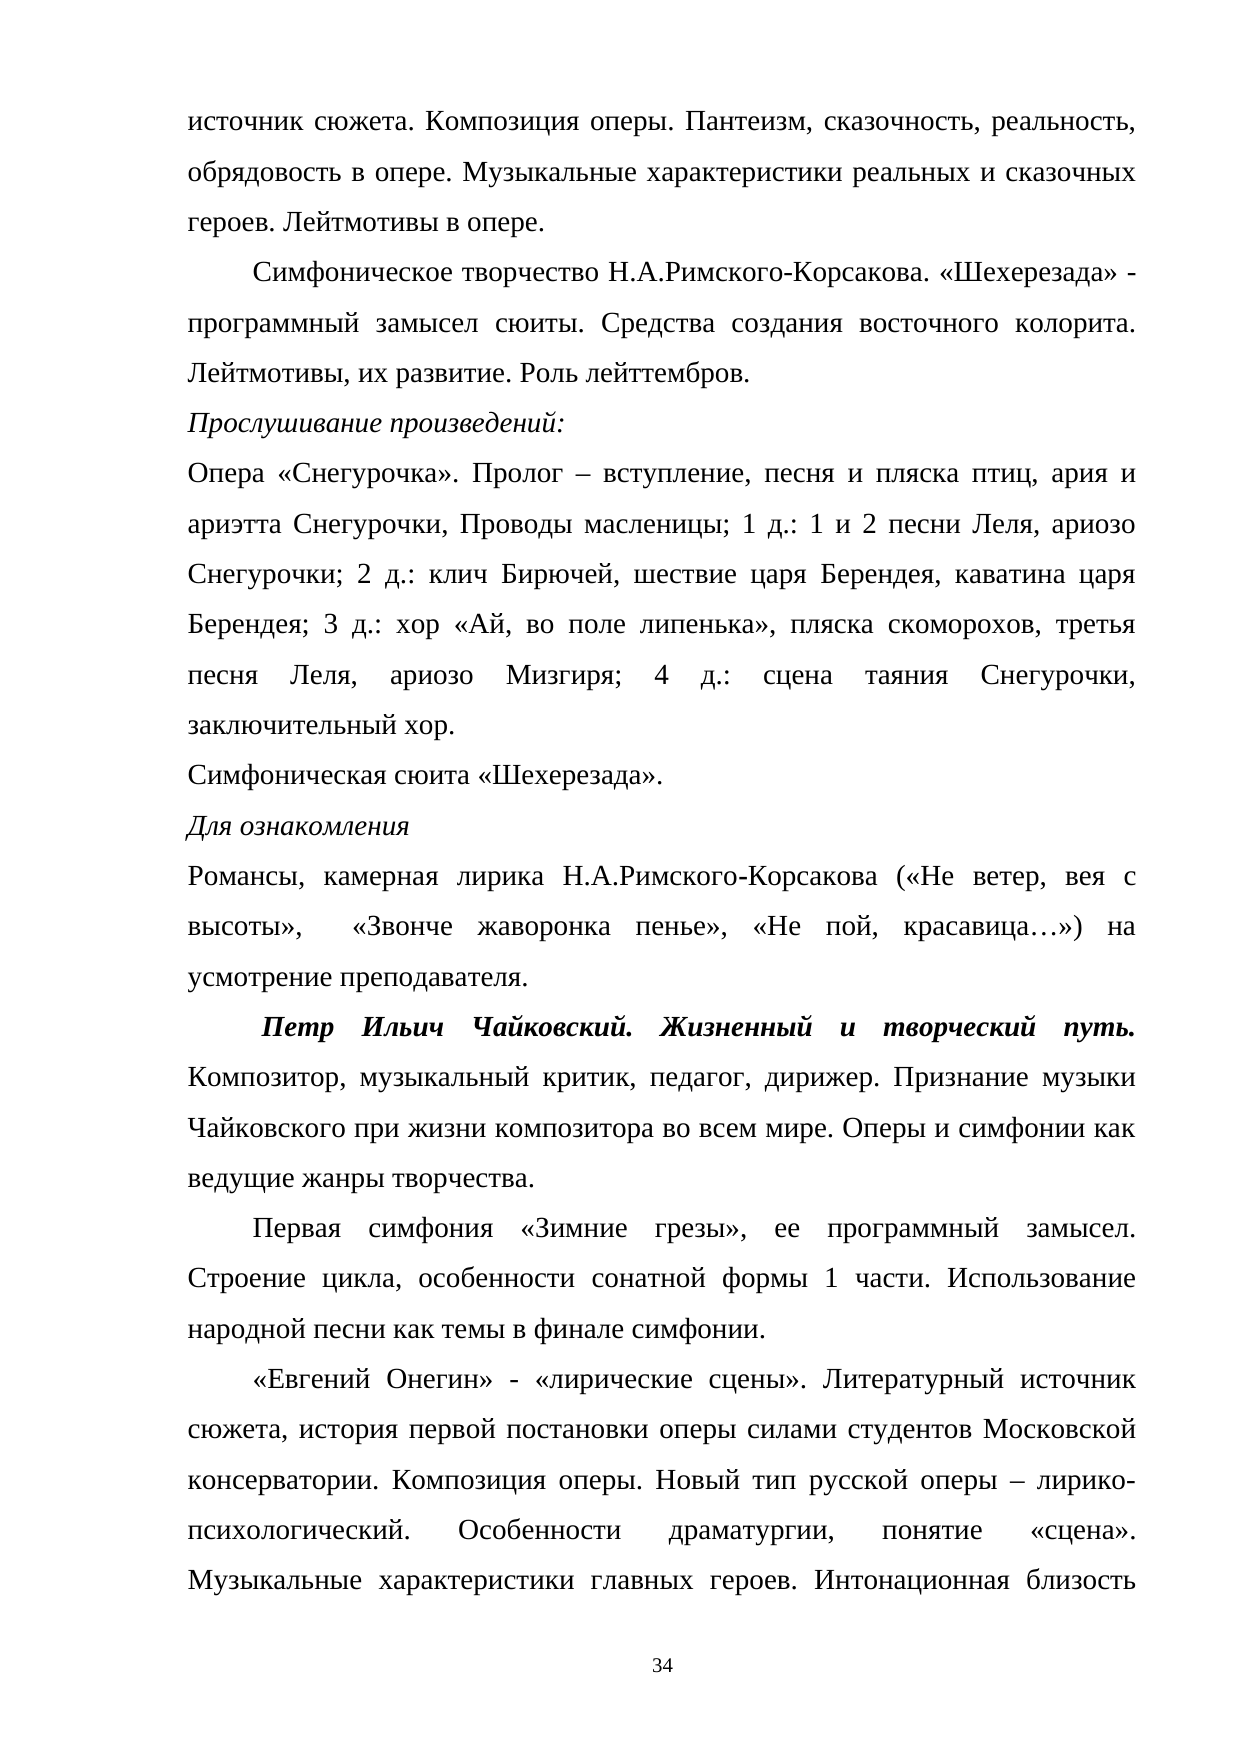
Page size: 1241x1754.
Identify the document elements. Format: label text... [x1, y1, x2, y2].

text Прослушивание произведений: [187, 405, 1137, 439]
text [187, 1361, 1137, 1596]
text Симфоническая сюита «Шехерезада». [187, 757, 1137, 791]
text Опера «Снегурочка». Пролог – вступление, песня и пляска птиц, ария и ариэтта Снегурочки, Проводы масленицы; 1 д.: 1 и 2 песни Леля, ариозо Снегурочки; 2 д.: клич Бирючей, шествие царя Берендея, каватина царя Берендея; 3 д.: хор «Ай, во поле липенька», пляска скоморохов, третья песня Леля, ариозо Мизгиря; 4 д.: сцена таяния Снегурочки, заключительный хор. [187, 456, 1137, 741]
text Для ознакомления [187, 808, 1137, 841]
text Романсы, камерная лирика Н.А.Римского-Корсакова («Не ветер, вея с высоты», «Звонче жаворонка пенье», «Не пой, красавица…») на усмотрение преподавателя. [187, 858, 1137, 992]
text Симфоническое творчество Н.А.Римского-Корсакова. «Шехерезада» - программный замысел сюиты. Средства создания восточного колорита. Лейтмотивы, их развитие. Роль лейттембров. [187, 254, 1137, 388]
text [187, 103, 1137, 238]
text Первая симфония «Зимние грезы», ее программный замысел. Строение цикла, особенности сонатной формы 1 части. Использование народной песни как темы в финале симфонии. [187, 1210, 1137, 1344]
text Петр Ильич Чайковский. Жизненный и творческий путь. Композитор, музыкальный критик, педагог, дирижер. Признание музыки Чайковского при жизни композитора во всем мире. Оперы и симфонии как ведущие жанры творчества. [187, 1009, 1137, 1193]
